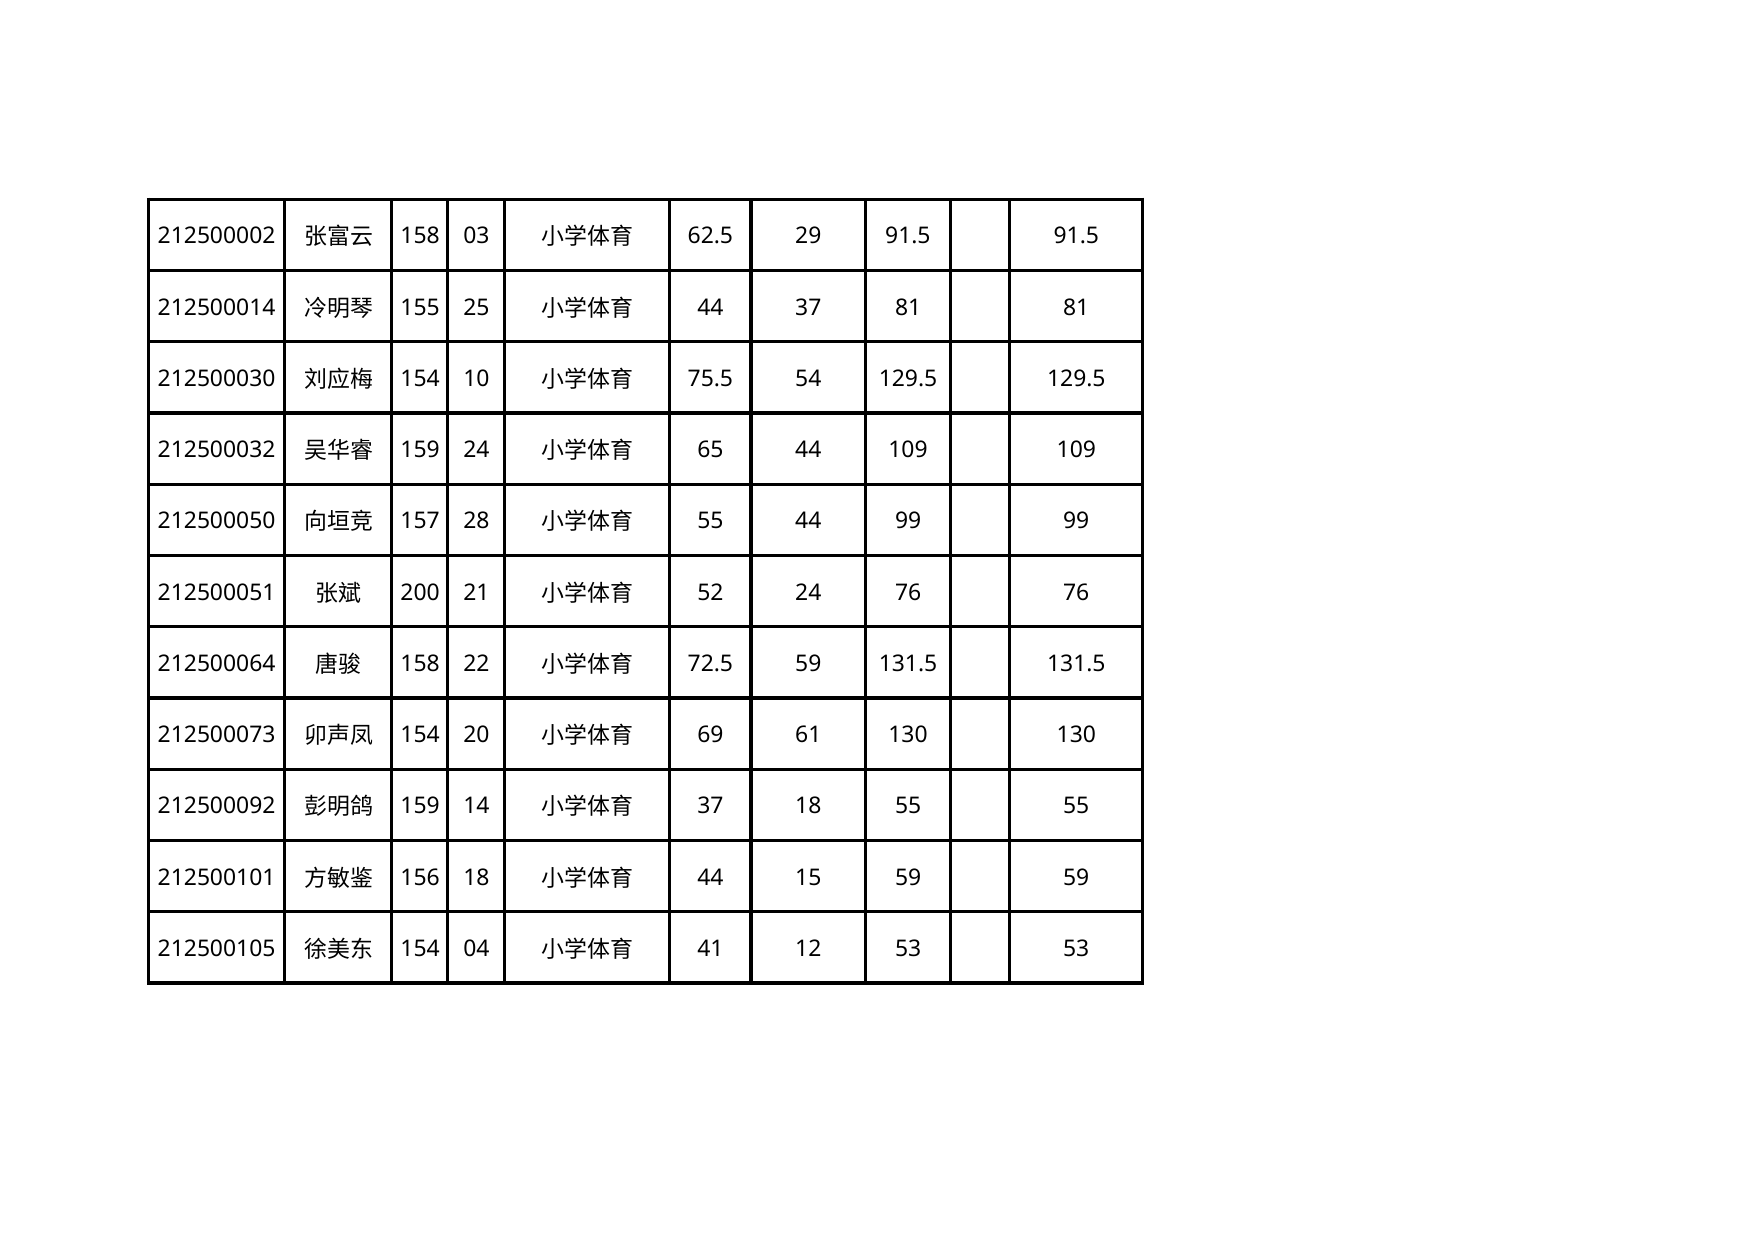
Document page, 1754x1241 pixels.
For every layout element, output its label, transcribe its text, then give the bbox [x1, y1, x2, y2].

table_cell 12 [753, 913, 864, 981]
table_cell [952, 486, 1008, 554]
table_cell 刘应梅 [286, 343, 390, 411]
table_cell 25 [449, 272, 503, 340]
table_cell 131.5 [867, 628, 949, 696]
table_cell 吴华睿 [286, 415, 390, 483]
table_cell 59 [1011, 842, 1141, 910]
table_cell 159 [393, 415, 446, 483]
table_cell 小学体育 [506, 842, 668, 910]
table_cell 03 [449, 201, 503, 269]
table_cell 小学体育 [506, 201, 668, 269]
table_cell 212500032 [150, 415, 283, 483]
table_cell 55 [671, 486, 749, 554]
table_cell 24 [753, 557, 864, 625]
table_cell [952, 201, 1008, 269]
table_cell 18 [449, 842, 503, 910]
table_cell 129.5 [1011, 343, 1141, 411]
table_cell [952, 557, 1008, 625]
table_cell 24 [449, 415, 503, 483]
table_cell 129.5 [867, 343, 949, 411]
table_cell [952, 700, 1008, 768]
table_cell 18 [753, 771, 864, 839]
table_cell 130 [867, 700, 949, 768]
table_cell 158 [393, 628, 446, 696]
table_cell 81 [1011, 272, 1141, 340]
table_cell 59 [867, 842, 949, 910]
table_cell 61 [753, 700, 864, 768]
table_cell 44 [753, 415, 864, 483]
table_cell 69 [671, 700, 749, 768]
table_cell 155 [393, 272, 446, 340]
table_cell 72.5 [671, 628, 749, 696]
table_cell 小学体育 [506, 700, 668, 768]
table_cell 29 [753, 201, 864, 269]
table_cell 212500105 [150, 913, 283, 981]
table_cell 212500064 [150, 628, 283, 696]
table_cell 154 [393, 700, 446, 768]
table_cell 21 [449, 557, 503, 625]
table_cell 冷明琴 [286, 272, 390, 340]
table_cell 154 [393, 343, 446, 411]
table_cell 44 [753, 486, 864, 554]
table_cell 76 [1011, 557, 1141, 625]
table_cell 向垣竞 [286, 486, 390, 554]
table_cell 55 [867, 771, 949, 839]
table_cell 212500092 [150, 771, 283, 839]
table_cell 131.5 [1011, 628, 1141, 696]
table_cell 81 [867, 272, 949, 340]
table_cell 156 [393, 842, 446, 910]
table_cell 14 [449, 771, 503, 839]
table_cell 99 [1011, 486, 1141, 554]
table_cell 212500101 [150, 842, 283, 910]
table_cell 212500073 [150, 700, 283, 768]
table_cell 20 [449, 700, 503, 768]
table_cell [952, 272, 1008, 340]
table_cell 65 [671, 415, 749, 483]
table_cell 130 [1011, 700, 1141, 768]
table_cell 55 [1011, 771, 1141, 839]
table_cell 54 [753, 343, 864, 411]
table_cell 158 [393, 201, 446, 269]
table_cell 44 [671, 272, 749, 340]
table_cell 小学体育 [506, 343, 668, 411]
table_cell 52 [671, 557, 749, 625]
table_cell 53 [1011, 913, 1141, 981]
table_cell 157 [393, 486, 446, 554]
table_cell 22 [449, 628, 503, 696]
table_cell 徐美东 [286, 913, 390, 981]
table_cell 41 [671, 913, 749, 981]
table_cell 04 [449, 913, 503, 981]
table_cell 109 [1011, 415, 1141, 483]
table_cell 159 [393, 771, 446, 839]
table_cell 37 [753, 272, 864, 340]
table_cell 小学体育 [506, 771, 668, 839]
table_cell [952, 842, 1008, 910]
table_cell 109 [867, 415, 949, 483]
table_cell 212500050 [150, 486, 283, 554]
table_cell 张富云 [286, 201, 390, 269]
table_cell 小学体育 [506, 272, 668, 340]
table_cell 76 [867, 557, 949, 625]
table_cell 99 [867, 486, 949, 554]
table_cell [952, 628, 1008, 696]
table_cell 44 [671, 842, 749, 910]
table_cell 彭明鸽 [286, 771, 390, 839]
table_cell 53 [867, 913, 949, 981]
table_cell 200 [393, 557, 446, 625]
table_cell [952, 415, 1008, 483]
table_cell 小学体育 [506, 628, 668, 696]
table_cell 小学体育 [506, 486, 668, 554]
table_cell 方敏鉴 [286, 842, 390, 910]
table_cell 154 [393, 913, 446, 981]
table_cell 37 [671, 771, 749, 839]
table_cell 10 [449, 343, 503, 411]
table_cell 小学体育 [506, 913, 668, 981]
table_cell 212500002 [150, 201, 283, 269]
table_cell 212500014 [150, 272, 283, 340]
table_cell 62.5 [671, 201, 749, 269]
table_cell 91.5 [867, 201, 949, 269]
table_cell 75.5 [671, 343, 749, 411]
table_cell [952, 343, 1008, 411]
table_cell [952, 771, 1008, 839]
table_cell 212500030 [150, 343, 283, 411]
table_cell [952, 913, 1008, 981]
table_cell 小学体育 [506, 415, 668, 483]
table_cell 59 [753, 628, 864, 696]
table_cell 唐骏 [286, 628, 390, 696]
table_cell 15 [753, 842, 864, 910]
table_cell 91.5 [1011, 201, 1141, 269]
table_cell 212500051 [150, 557, 283, 625]
table_cell 张斌 [286, 557, 390, 625]
table_cell 卯声凤 [286, 700, 390, 768]
table_cell 28 [449, 486, 503, 554]
table_cell 小学体育 [506, 557, 668, 625]
